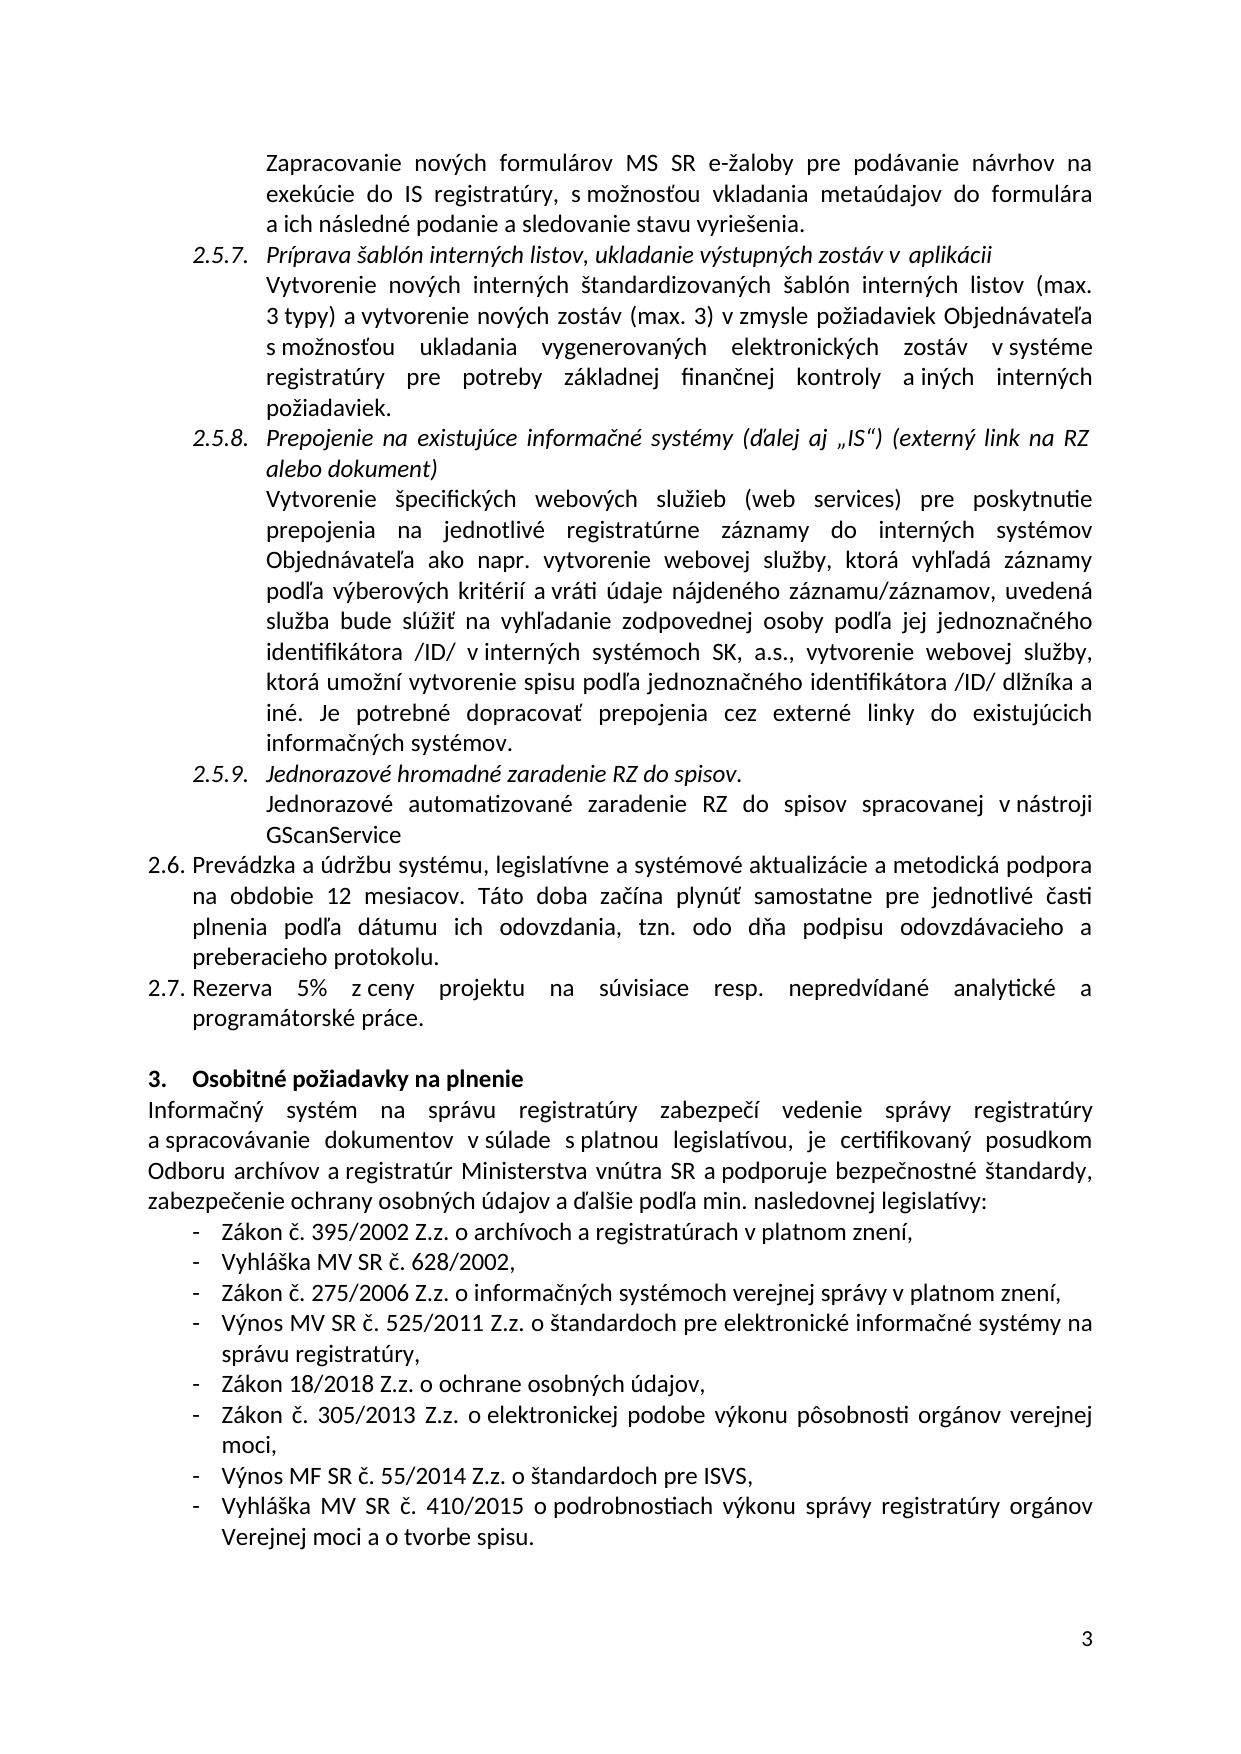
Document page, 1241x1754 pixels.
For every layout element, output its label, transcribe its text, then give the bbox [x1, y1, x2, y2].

list Jednorazové hromadné zaradenie RZ do spisov. [192, 758, 1093, 788]
text Informačný systém na správu registratúry zabezpečí vedenie správy registratúry a spracovávanie dokumentov v súlade s platnou legislatívou, je certifikovaný posudkom Odboru archívov a registratúr Ministerstva vnútra SR a podporuje bezpečnostné štandardy, zabezpečenie ochrany osobných údajov a ďalšie podľa min. nasledovnej legislatívy: [148, 1094, 1093, 1216]
text Zapracovanie nových formulárov MS SR e-žaloby pre podávanie návrhov na exekúcie do IS registratúry, s možnosťou vkladania metaúdajov do formulára a ich následné podanie a sledovanie stavu vyriešenia. [266, 148, 1093, 239]
text Vytvorenie nových interných štandardizovaných šablón interných listov (max. 3 typy) a vytvorenie nových zostáv (max. 3) v zmysle požiadaviek Objednávateľa s možnosťou ukladania vygenerovaných elektronických zostáv v systéme registratúry pre potreby základnej finančnej kontroly a iných interných požiadaviek. [266, 270, 1093, 422]
list Prevádzka a údržbu systému, legislatívne a systémové aktualizácie a metodická podpora na obdobie 12 mesiacov. Táto doba začína plynúť samostatne pre jednotlivé časti plnenia podľa dátumu ich odovzdania, tzn. odo dňa podpisu odovzdávacieho a preberacieho protokolu. [148, 849, 1093, 972]
text Jednorazové automatizované zaradenie RZ do spisov spracovanej v nástroji GScanService [266, 788, 1093, 849]
list Osobitné požiadavky na plnenie [148, 1063, 1093, 1094]
list Výnos MF SR č. 55/2014 Z.z. o štandardoch pre ISVS, [192, 1460, 1093, 1491]
list Prepojenie na existujúce informačné systémy (ďalej aj „IS“) (externý link na RZ alebo dokument) [192, 422, 1093, 483]
list Zákon 18/2018 Z.z. o ochrane osobných údajov, [192, 1368, 1093, 1399]
list Vyhláška MV SR č. 628/2002, [192, 1246, 1093, 1277]
list Zákon č. 395/2002 Z.z. o archívoch a registratúrach v platnom znení, [192, 1216, 1093, 1246]
list Rezerva 5% z ceny projektu na súvisiace resp. nepredvídané analytické a programátorské práce. [148, 972, 1093, 1033]
list Príprava šablón interných listov, ukladanie výstupných zostáv v aplikácii [192, 239, 1093, 270]
list Zákon č. 305/2013 Z.z. o elektronickej podobe výkonu pôsobnosti orgánov verejnej moci, [192, 1399, 1093, 1460]
text Vytvorenie špecifických webových služieb (web services) pre poskytnutie prepojenia na jednotlivé registratúrne záznamy do interných systémov Objednávateľa ako napr. vytvorenie webovej služby, ktorá vyhľadá záznamy podľa výberových kritérií a vráti údaje nájdeného záznamu/záznamov, uvedená služba bude slúžiť na vyhľadanie zodpovednej osoby podľa jej jednoznačného identifikátora /ID/ v interných systémoch SK, a.s., vytvorenie webovej služby, ktorá umožní vytvorenie spisu podľa jednoznačného identifikátora /ID/ dlžníka a iné. Je potrebné dopracovať prepojenia cez externé linky do existujúcich informačných systémov. [266, 483, 1093, 758]
list Výnos MV SR č. 525/2011 Z.z. o štandardoch pre elektronické informačné systémy na správu registratúry, [192, 1307, 1093, 1368]
list Vyhláška MV SR č. 410/2015 o podrobnostiach výkonu správy registratúry orgánov Verejnej moci a o tvorbe spisu. [192, 1491, 1093, 1552]
list Zákon č. 275/2006 Z.z. o informačných systémoch verejnej správy v platnom znení, [192, 1277, 1093, 1307]
